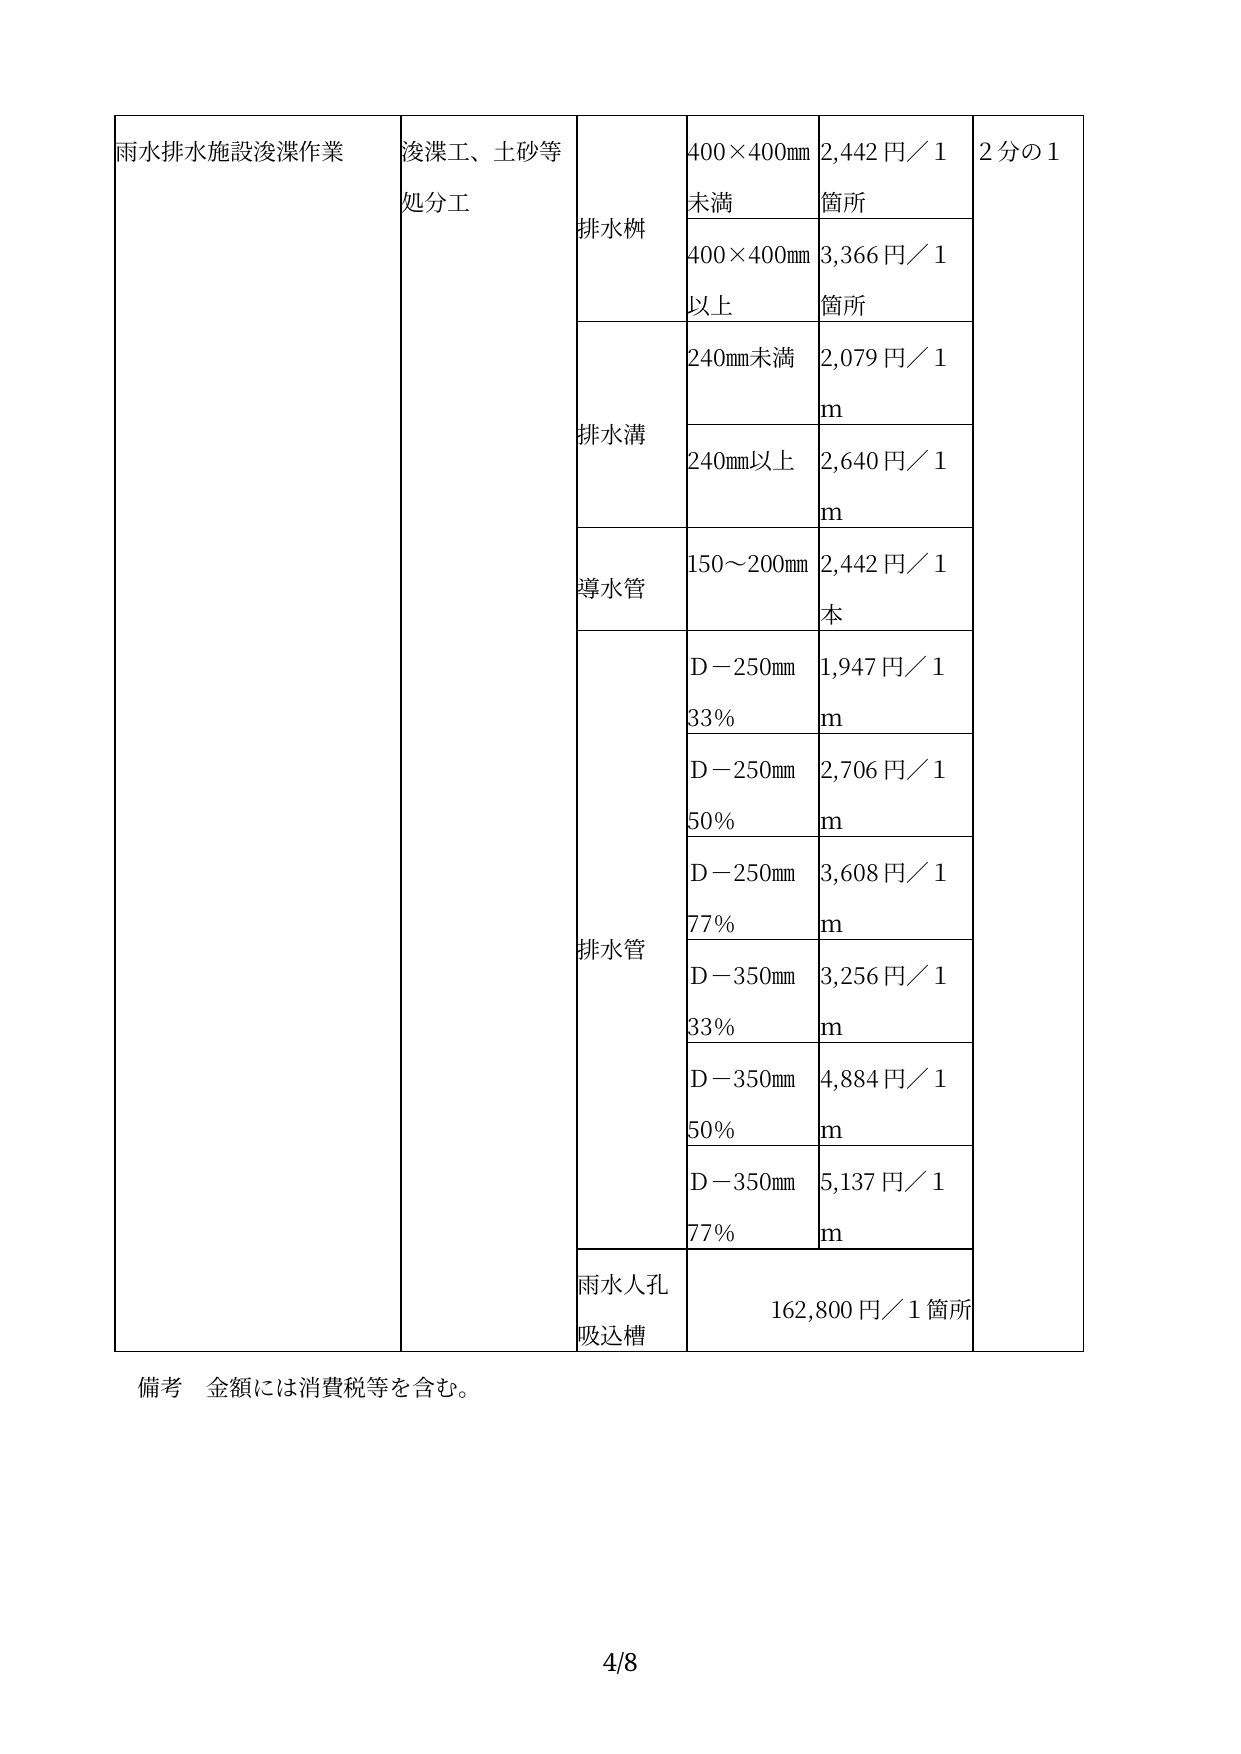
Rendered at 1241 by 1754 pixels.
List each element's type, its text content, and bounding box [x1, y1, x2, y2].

table_cell 400×400㎜以上 [688, 219, 818, 321]
table_cell ２分の１ [974, 116, 1083, 1351]
table_cell 2,640円／１ｍ [820, 425, 972, 527]
table_cell 5,137円／１ｍ [820, 1146, 972, 1248]
table_cell 240㎜未満 [688, 322, 818, 424]
table_cell 2,442円／１箇所 [820, 116, 972, 218]
table_cell 排水桝 [578, 116, 686, 321]
table_cell 1,947円／１ｍ [820, 631, 972, 733]
table_cell 240㎜以上 [688, 425, 818, 527]
table_cell 400×400㎜未満 [688, 116, 818, 218]
table_cell Ｄ－250㎜ 50％ [688, 734, 818, 836]
table_cell 2,442円／１本 [820, 528, 972, 630]
table_cell 162,800円／１箇所 [688, 1250, 972, 1351]
table_cell 3,608円／１ｍ [820, 837, 972, 939]
table_cell 排水溝 [578, 322, 686, 527]
table_cell Ｄ－250㎜ 77％ [688, 837, 818, 939]
table_cell 雨水排水施設浚渫作業 [116, 116, 400, 1351]
table_cell 排水管 [578, 631, 686, 1248]
table_cell 導水管 [578, 528, 686, 630]
table_cell Ｄ－350㎜ 77％ [688, 1146, 818, 1248]
table_cell 3,366円／１箇所 [820, 219, 972, 321]
table_cell 150～200㎜ [688, 528, 818, 630]
table_cell 3,256円／１ｍ [820, 940, 972, 1042]
text 備考 金額には消費税等を含む。 [114, 1352, 1126, 1403]
table_cell 浚渫工、土砂等処分工 [402, 116, 576, 1351]
table_cell 2,079円／１ｍ [820, 322, 972, 424]
table_cell Ｄ－350㎜ 50％ [688, 1043, 818, 1145]
table_cell 4,884円／１ｍ [820, 1043, 972, 1145]
table_cell 雨水人孔吸込槽 [578, 1250, 686, 1351]
table_cell Ｄ－350㎜ 33％ [688, 940, 818, 1042]
table_cell Ｄ－250㎜ 33％ [688, 631, 818, 733]
table_cell 2,706円／１ｍ [820, 734, 972, 836]
